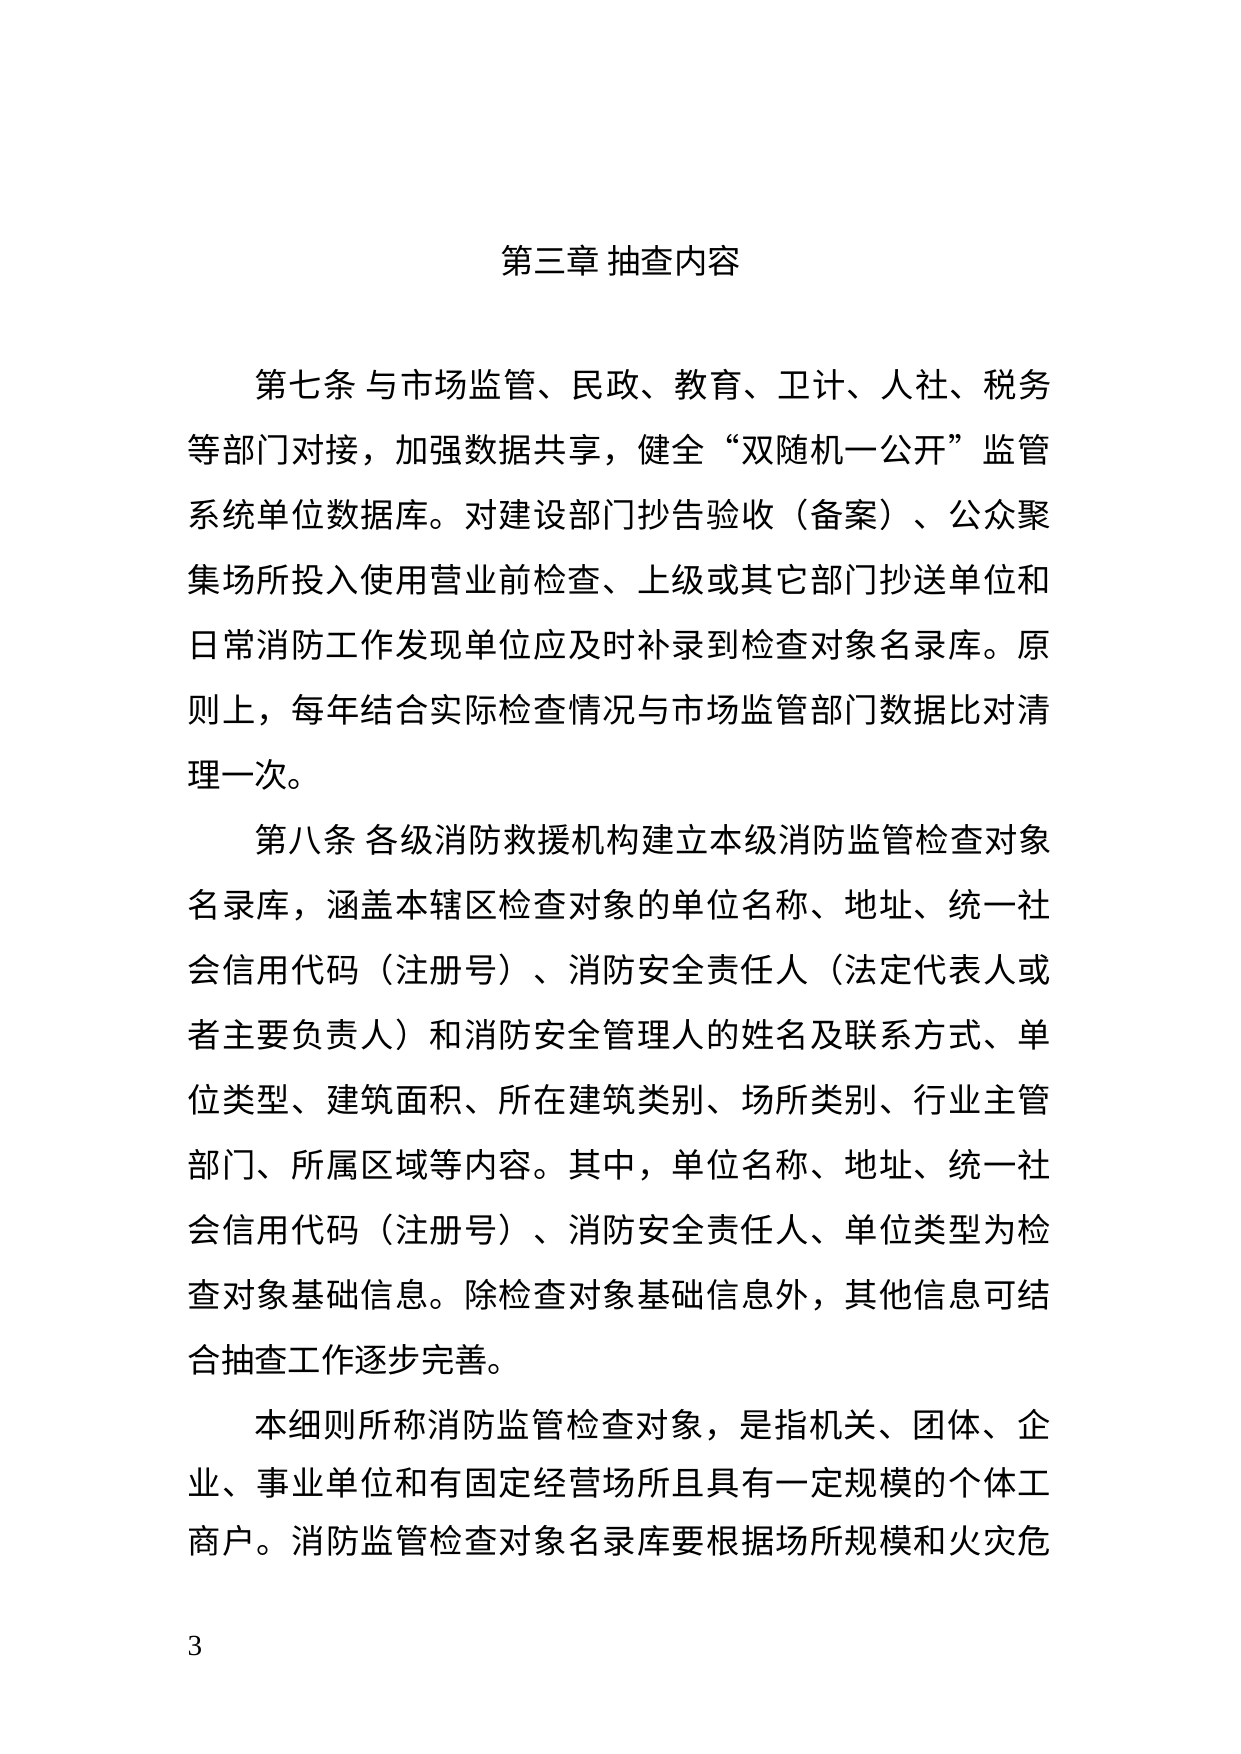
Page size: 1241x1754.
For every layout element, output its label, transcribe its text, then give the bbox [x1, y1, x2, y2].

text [187, 1390, 1053, 1565]
text 第七条 与市场监管、民政、教育、卫计、人社、税务等部门对接，加强数据共享，健全“双随机一公开”监管系统单位数据库。对建设部门抄告验收（备案）、公众聚集场所投入使用营业前检查、上级或其它部门抄送单位和日常消防工作发现单位应及时补录到检查对象名录库。原则上，每年结合实际检查情况与市场监管部门数据比对清理一次。 [187, 350, 1053, 805]
list 第三章 抽查内容 [187, 227, 1053, 285]
text 第八条 各级消防救援机构建立本级消防监管检查对象名录库，涵盖本辖区检查对象的单位名称、地址、统一社会信用代码（注册号）、消防安全责任人（法定代表人或者主要负责人）和消防安全管理人的姓名及联系方式、单位类型、建筑面积、所在建筑类别、场所类别、行业主管部门、所属区域等内容。其中，单位名称、地址、统一社会信用代码（注册号）、消防安全责任人、单位类型为检查对象基础信息。除检查对象基础信息外，其他信息可结合抽查工作逐步完善。 [187, 805, 1053, 1390]
